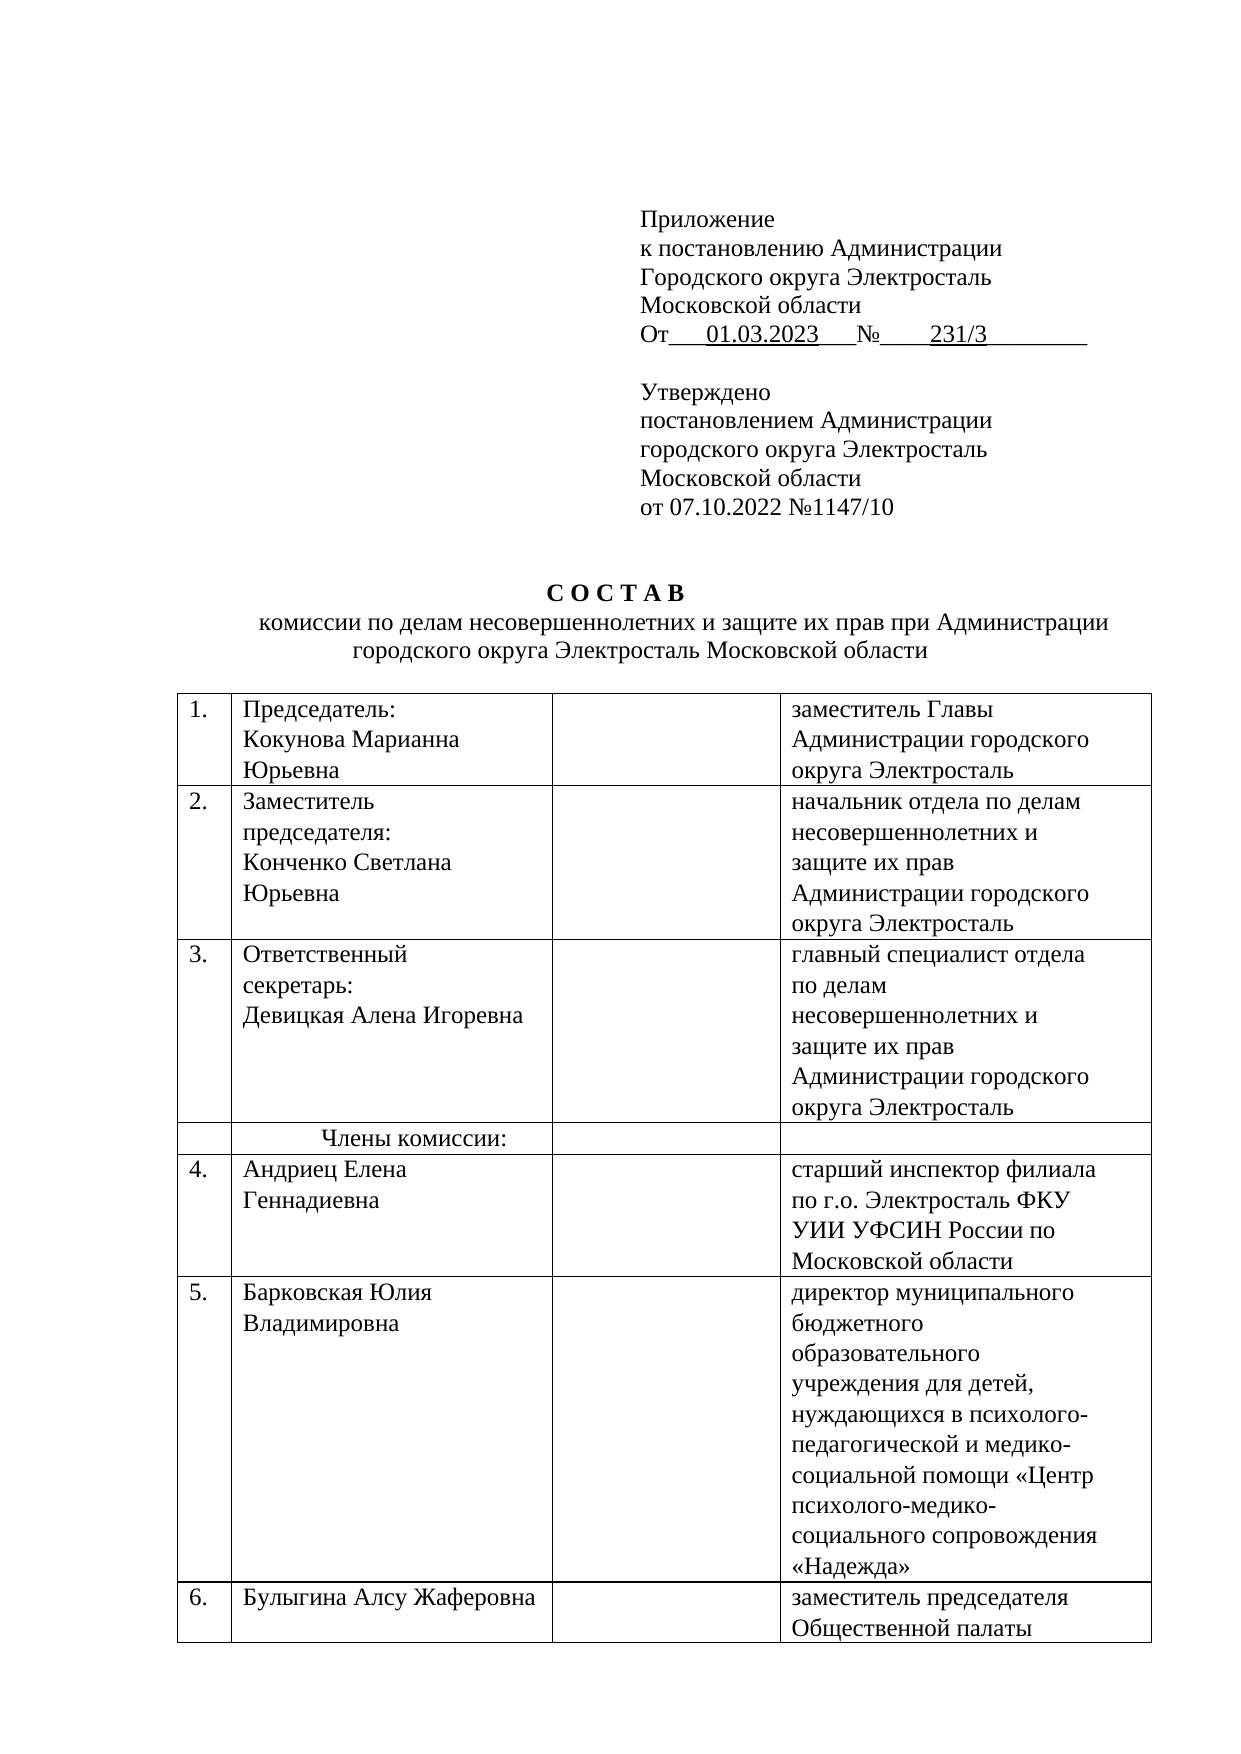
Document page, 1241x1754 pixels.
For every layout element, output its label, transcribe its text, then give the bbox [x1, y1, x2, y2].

table_cell Ответственный секретарь: Девицкая Алена Игоревна [232, 940, 552, 1122]
table_cell 3. [178, 940, 231, 1122]
table_cell Члены комиссии: [232, 1123, 552, 1153]
table_cell [553, 1583, 780, 1642]
table_cell [178, 1123, 231, 1153]
text к постановлению Администрации [177, 233, 1152, 262]
text городского округа Электросталь Московской области [177, 636, 1152, 664]
text Приложение [177, 204, 1152, 233]
table_cell 5. [178, 1277, 231, 1581]
table_cell главный специалист отдела по делам несовершеннолетних и защите их прав Администрации городского округа Электросталь [781, 940, 1151, 1122]
table_cell Заместитель председателя: Конченко Светлана Юрьевна [232, 786, 552, 938]
table_header 1. [178, 694, 231, 785]
table_header Председатель: Кокунова Марианна Юрьевна [232, 694, 552, 785]
table_cell директор муниципального бюджетного образовательного учреждения для детей, нуждающихся в психолого-педагогической и медико-социальной помощи «Центр психолого-медико-социального сопровождения «Надежда» [781, 1277, 1151, 1581]
text От___01.03.2023___№____231/3________ [177, 319, 1152, 348]
text Утверждено [177, 377, 1152, 406]
table_cell [553, 1155, 780, 1276]
text от 07.10.2022 №1147/10 [177, 492, 1152, 521]
text Городского округа Электросталь [177, 262, 1152, 291]
table_cell [553, 786, 780, 938]
table_cell старший инспектор филиала по г.о. Электросталь ФКУ УИИ УФСИН России по Московской области [781, 1155, 1151, 1276]
text С О С Т А В [177, 578, 1152, 607]
text Московской области [177, 291, 1152, 319]
table_cell Барковская Юлия Владимировна [232, 1277, 552, 1581]
table_cell 6. [178, 1583, 231, 1642]
table_header заместитель Главы Администрации городского округа Электросталь [781, 694, 1151, 785]
table_header [553, 694, 780, 785]
table_cell [781, 1123, 1151, 1153]
text городского округа Электросталь [177, 434, 1152, 463]
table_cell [781, 1583, 1151, 1642]
table_cell [553, 940, 780, 1122]
text комиссии по делам несовершеннолетних и защите их прав при Администрации [177, 607, 1152, 636]
table_cell 2. [178, 786, 231, 938]
table_cell начальник отдела по делам несовершеннолетних и защите их прав Администрации городского округа Электросталь [781, 786, 1151, 938]
table_cell [553, 1277, 780, 1581]
text постановлением Администрации [177, 406, 1152, 434]
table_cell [232, 1583, 552, 1642]
table_cell Андриец Елена Геннадиевна [232, 1155, 552, 1276]
table_cell 4. [178, 1155, 231, 1276]
table_cell [553, 1123, 780, 1153]
text Московской области [177, 463, 1152, 492]
